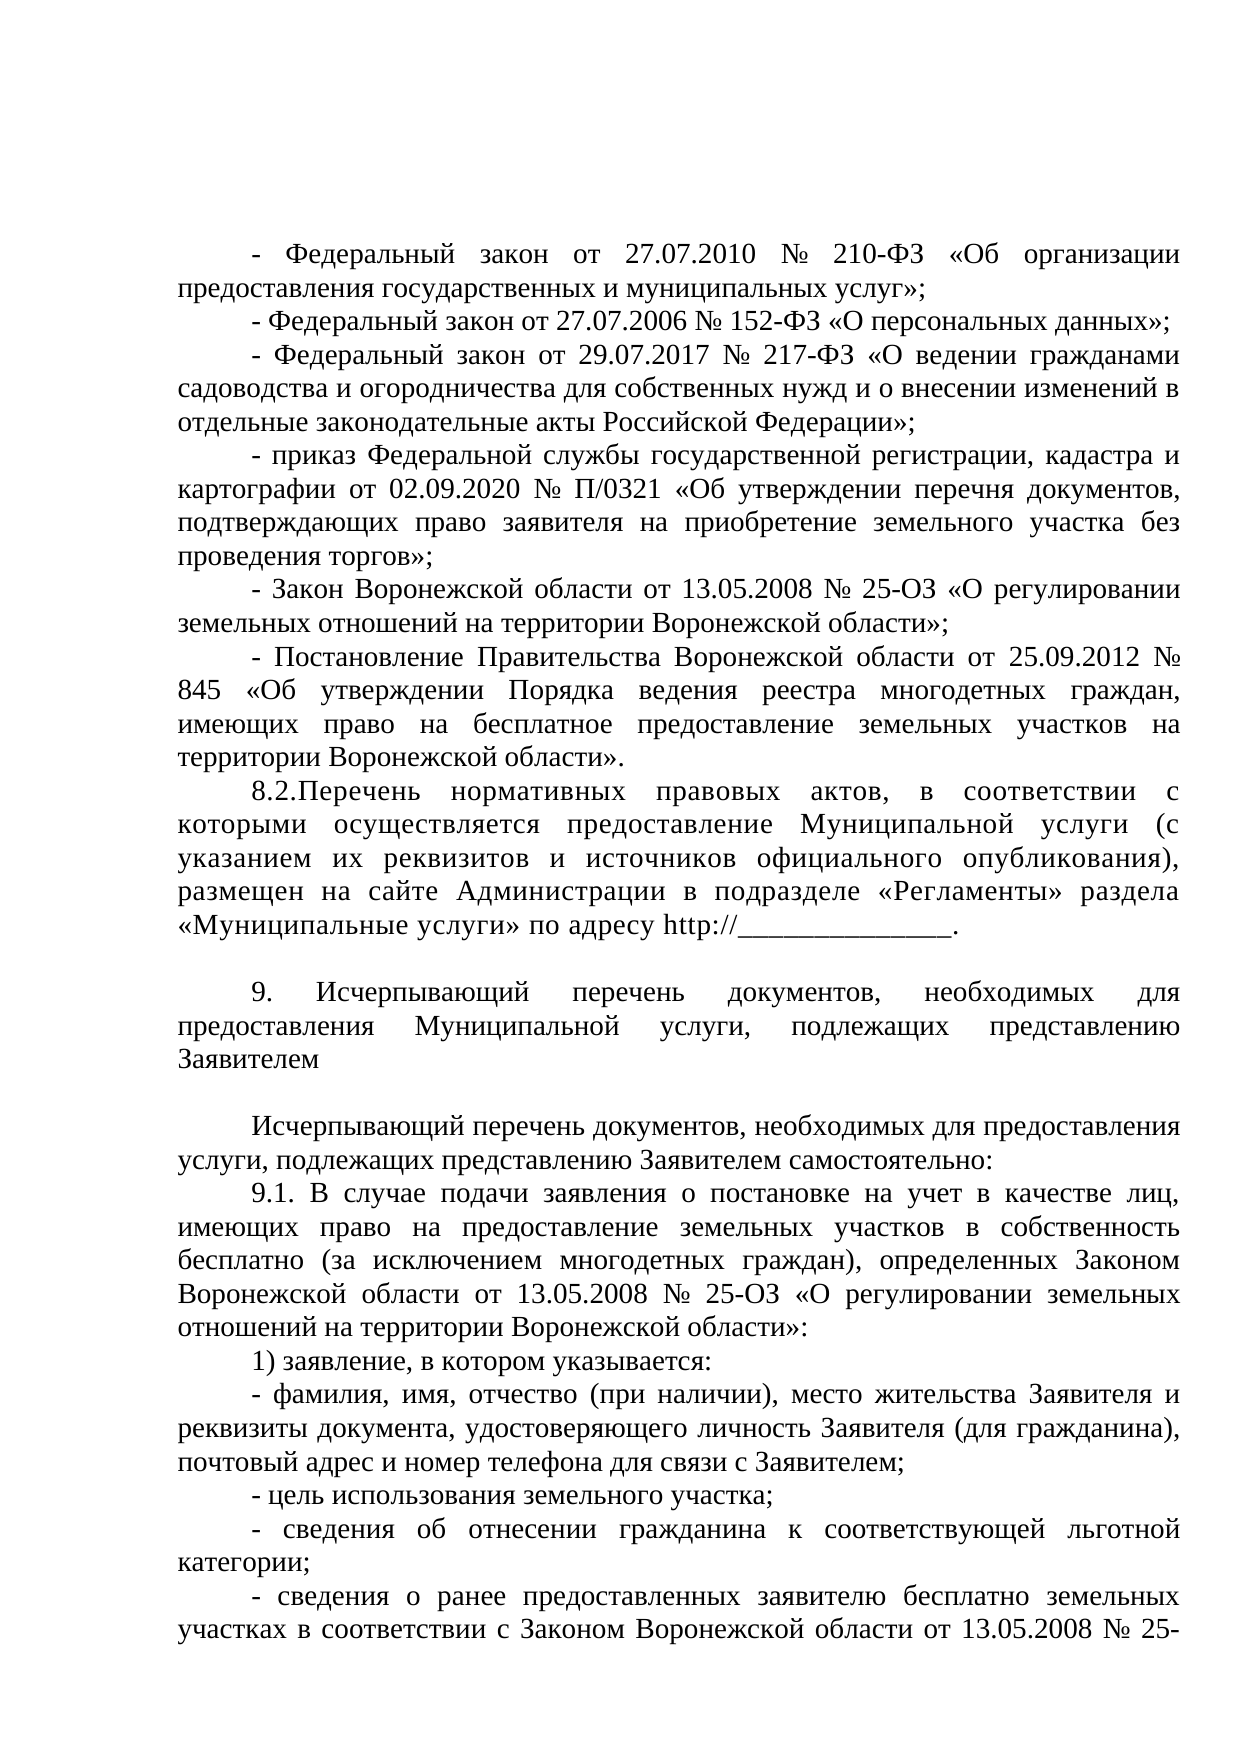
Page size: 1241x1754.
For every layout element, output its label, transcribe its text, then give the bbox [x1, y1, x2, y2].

list Исчерпывающий перечень документов, необходимых для предоставления услуги, подлежащих представлению Заявителем самостоятельно: [177, 1108, 1181, 1175]
list - Федеральный закон от 27.07.2006 № 152-ФЗ «О персональных данных»; [177, 303, 1181, 337]
list - Федеральный закон от 27.07.2010 № 210-ФЗ «Об организации предоставления государственных и муниципальных услуг»; [177, 236, 1181, 303]
text 9. Исчерпывающий перечень документов, необходимых для предоставления Муниципальной услуги, подлежащих представлению Заявителем [177, 974, 1181, 1075]
text 1) заявление, в котором указывается: [177, 1343, 1181, 1377]
text - Федеральный закон от 29.07.2017 № 217-ФЗ «О ведении гражданами садоводства и огородничества для собственных нужд и о внесении изменений в отдельные законодательные акты Российской Федерации»; [177, 337, 1181, 437]
text - фамилия, имя, отчество (при наличии), место жительства Заявителя и реквизиты документа, удостоверяющего личность Заявителя (для гражданина), почтовый адрес и номер телефона для связи с Заявителем; [177, 1377, 1181, 1477]
text - приказ Федеральной службы государственной регистрации, кадастра и картографии от 02.09.2020 № П/0321 «Об утверждении перечня документов, подтверждающих право заявителя на приобретение земельного участка без проведения торгов»; [177, 437, 1181, 572]
text 8.2.Перечень нормативных правовых актов, в соответствии с которыми осуществляется предоставление Муниципальной услуги (с указанием их реквизитов и источников официального опубликования), размещен на сайте Администрации в подразделе «Регламенты» раздела «Муниципальные услуги» по адресу http://______________. [177, 773, 1181, 941]
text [177, 1578, 1181, 1645]
list - Закон Воронежской области от 13.05.2008 № 25-ОЗ «О регулировании земельных отношений на территории Воронежской области»; [177, 572, 1181, 639]
text 9.1. В случае подачи заявления о постановке на учет в качестве лиц, имеющих право на предоставление земельных участков в собственность бесплатно (за исключением многодетных граждан), определенных Законом Воронежской области от 13.05.2008 № 25-ОЗ «О регулировании земельных отношений на территории Воронежской области»: [177, 1175, 1181, 1343]
text - сведения об отнесении гражданина к соответствующей льготной категории; [177, 1511, 1181, 1578]
text - Постановление Правительства Воронежской области от 25.09.2012 № 845 «Об утверждении Порядка ведения реестра многодетных граждан, имеющих право на бесплатное предоставление земельных участков на территории Воронежской области». [177, 639, 1181, 773]
text - цель использования земельного участка; [177, 1477, 1181, 1511]
